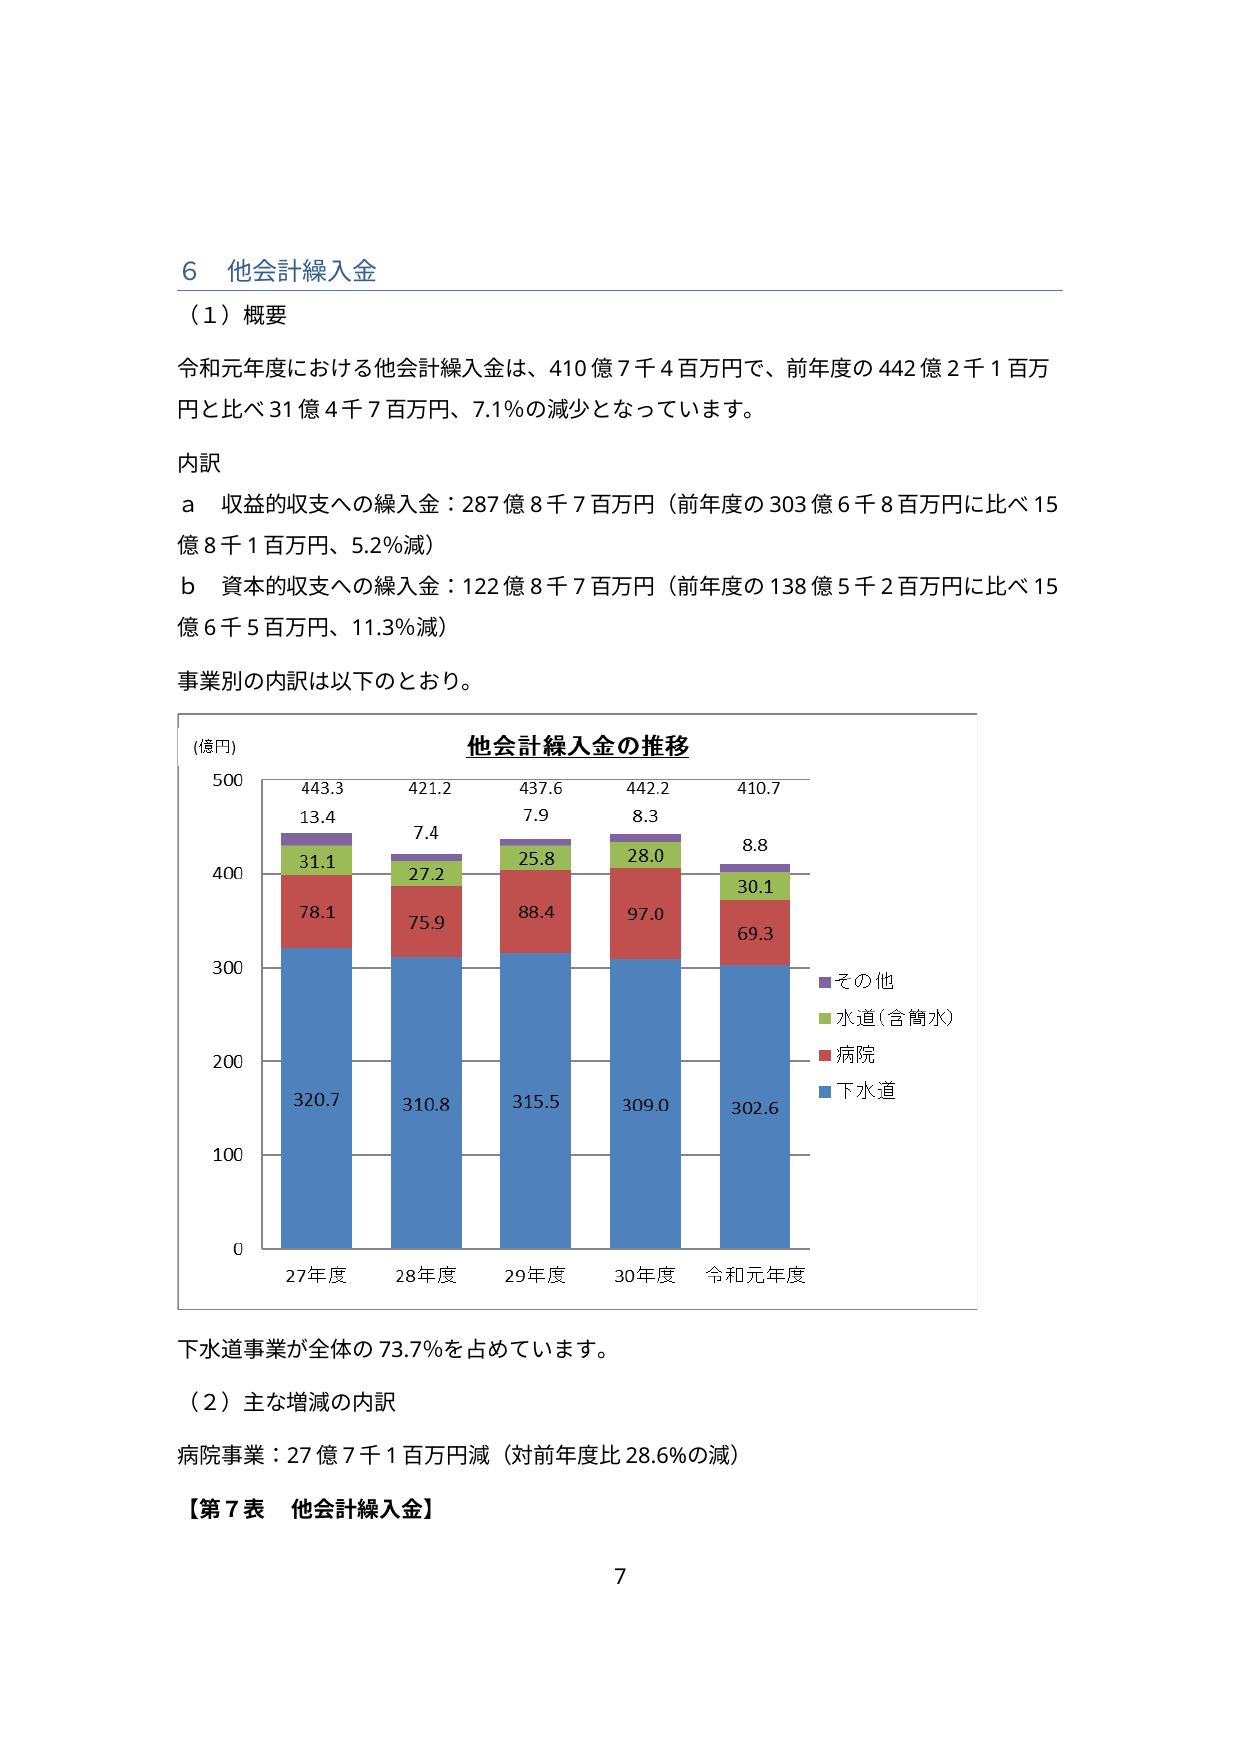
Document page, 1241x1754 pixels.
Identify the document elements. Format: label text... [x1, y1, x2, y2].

text 内訳 ａ 収益的収支への繰入金：287億8千7百万円（前年度の303億6千8百万円に比べ15億8千1百万円、5.2％減） ｂ 資本的収支への繰入金：122億8千7百万円（前年度の138億5千2百万円に比べ15億6千5百万円、11.3％減） [177, 443, 1063, 645]
subtitle ６ 他会計繰入金 [177, 250, 1063, 290]
text 【第７表 他会計繰入金】 [177, 1489, 1063, 1526]
text 令和元年度における他会計繰入金は、410億7千4百万円で、前年度の442億2千1百万円と比べ31億4千7百万円、7.1％の減少となっています。 [177, 348, 1063, 427]
text 下水道事業が全体の73.7％を占めています。 [177, 1329, 1063, 1367]
text （１）概要 [177, 295, 1063, 333]
text 病院事業：27億7千1百万円減（対前年度比28.6%の減） [177, 1436, 1063, 1473]
text （２）主な増減の内訳 [177, 1382, 1063, 1420]
picture [177, 713, 978, 1310]
text 事業別の内訳は以下のとおり。 [177, 661, 1063, 698]
